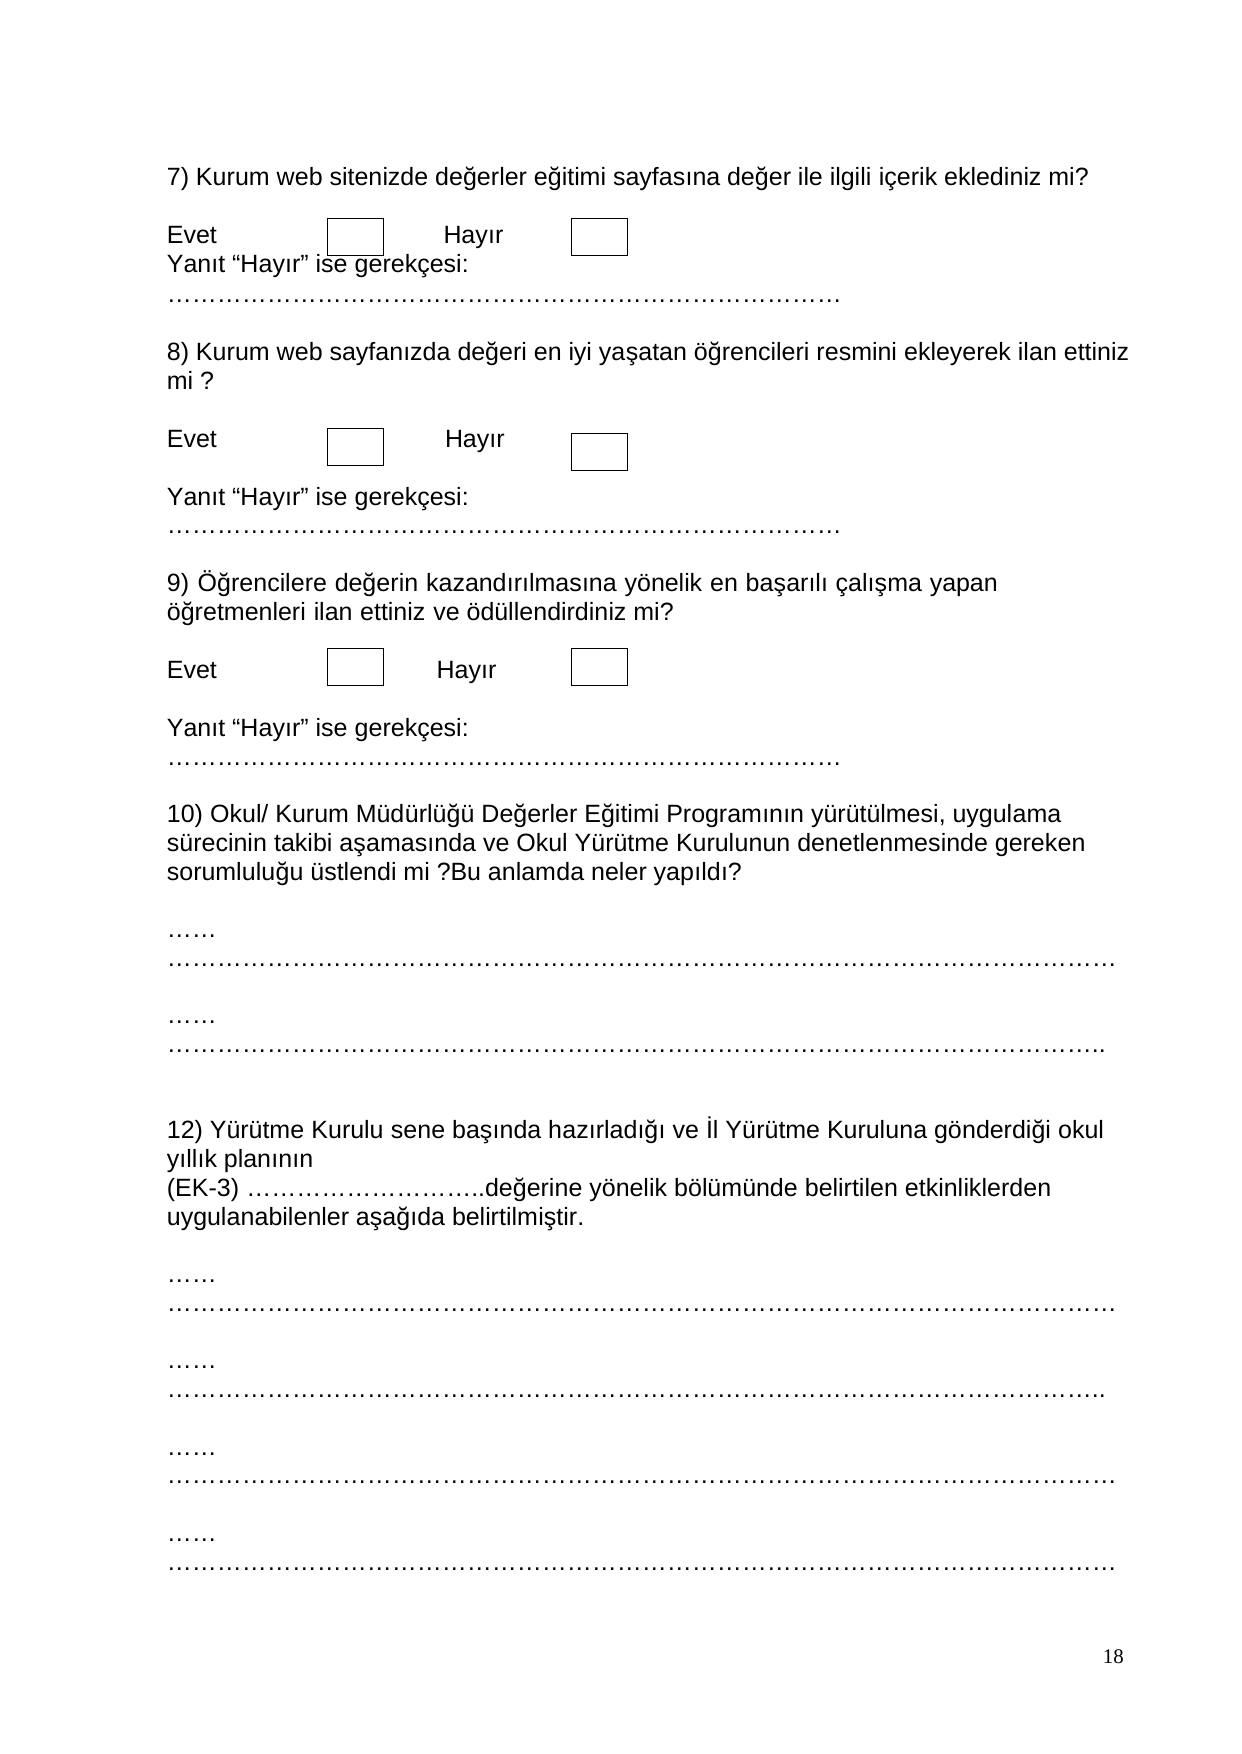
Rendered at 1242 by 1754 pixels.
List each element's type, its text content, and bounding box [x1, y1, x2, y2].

text 10) Okul/ Kurum Müdürlüğü Değerler Eğitimi Programının yürütülmesi, uygulama sürecinin takibi aşamasında ve Okul Yürütme Kurulunun denetlenmesinde gereken sorumluluğu üstlendi mi ?Bu anlamda neler yapıldı? [167, 799, 1135, 885]
text 8) Kurum web sayfanızda değeri en iyi yaşatan öğrencileri resmini ekleyerek ilan ettiniz mi ? [167, 337, 1135, 394]
text Evet Hayır [167, 219, 1135, 248]
text ………………………………………………………………………………………………………… [167, 914, 1135, 972]
text 7) Kurum web sitenizde değerler eğitimi sayfasına değer ile ilgili içerik eklediniz mi? [167, 162, 1135, 191]
text (EK-3) ………………………..değerine yönelik bölümünde belirtilen etkinliklerden uygulanabilenler aşağıda belirtilmiştir. [167, 1173, 1135, 1230]
text 12) Yürütme Kurulu sene başında hazırladığı ve İl Yürütme Kuruluna gönderdiği okul yıllık planının [167, 1115, 1135, 1173]
text Evet Hayır [167, 423, 1135, 453]
text 9) Öğrencilere değerin kazandırılmasına yönelik en başarılı çalışma yapan öğretmenleri ilan ettiniz ve ödüllendirdiniz mi? [167, 568, 1135, 626]
text ………………………………………………………………………………………………………… [167, 1432, 1135, 1489]
text Yanıt “Hayır” ise gerekçesi:……………………………………………………………………… [167, 713, 1135, 770]
text Evet Hayır [167, 654, 1135, 684]
text ………………………………………………………………………………………………………… [167, 1518, 1135, 1575]
text Yanıt “Hayır” ise gerekçesi:……………………………………………………………………… [167, 482, 1135, 539]
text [167, 248, 1135, 308]
text ………………………………………………………………………………………………………… [167, 1259, 1135, 1317]
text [167, 1345, 1135, 1403]
text ……………………………………………………………………………………………………….. [167, 1000, 1135, 1058]
